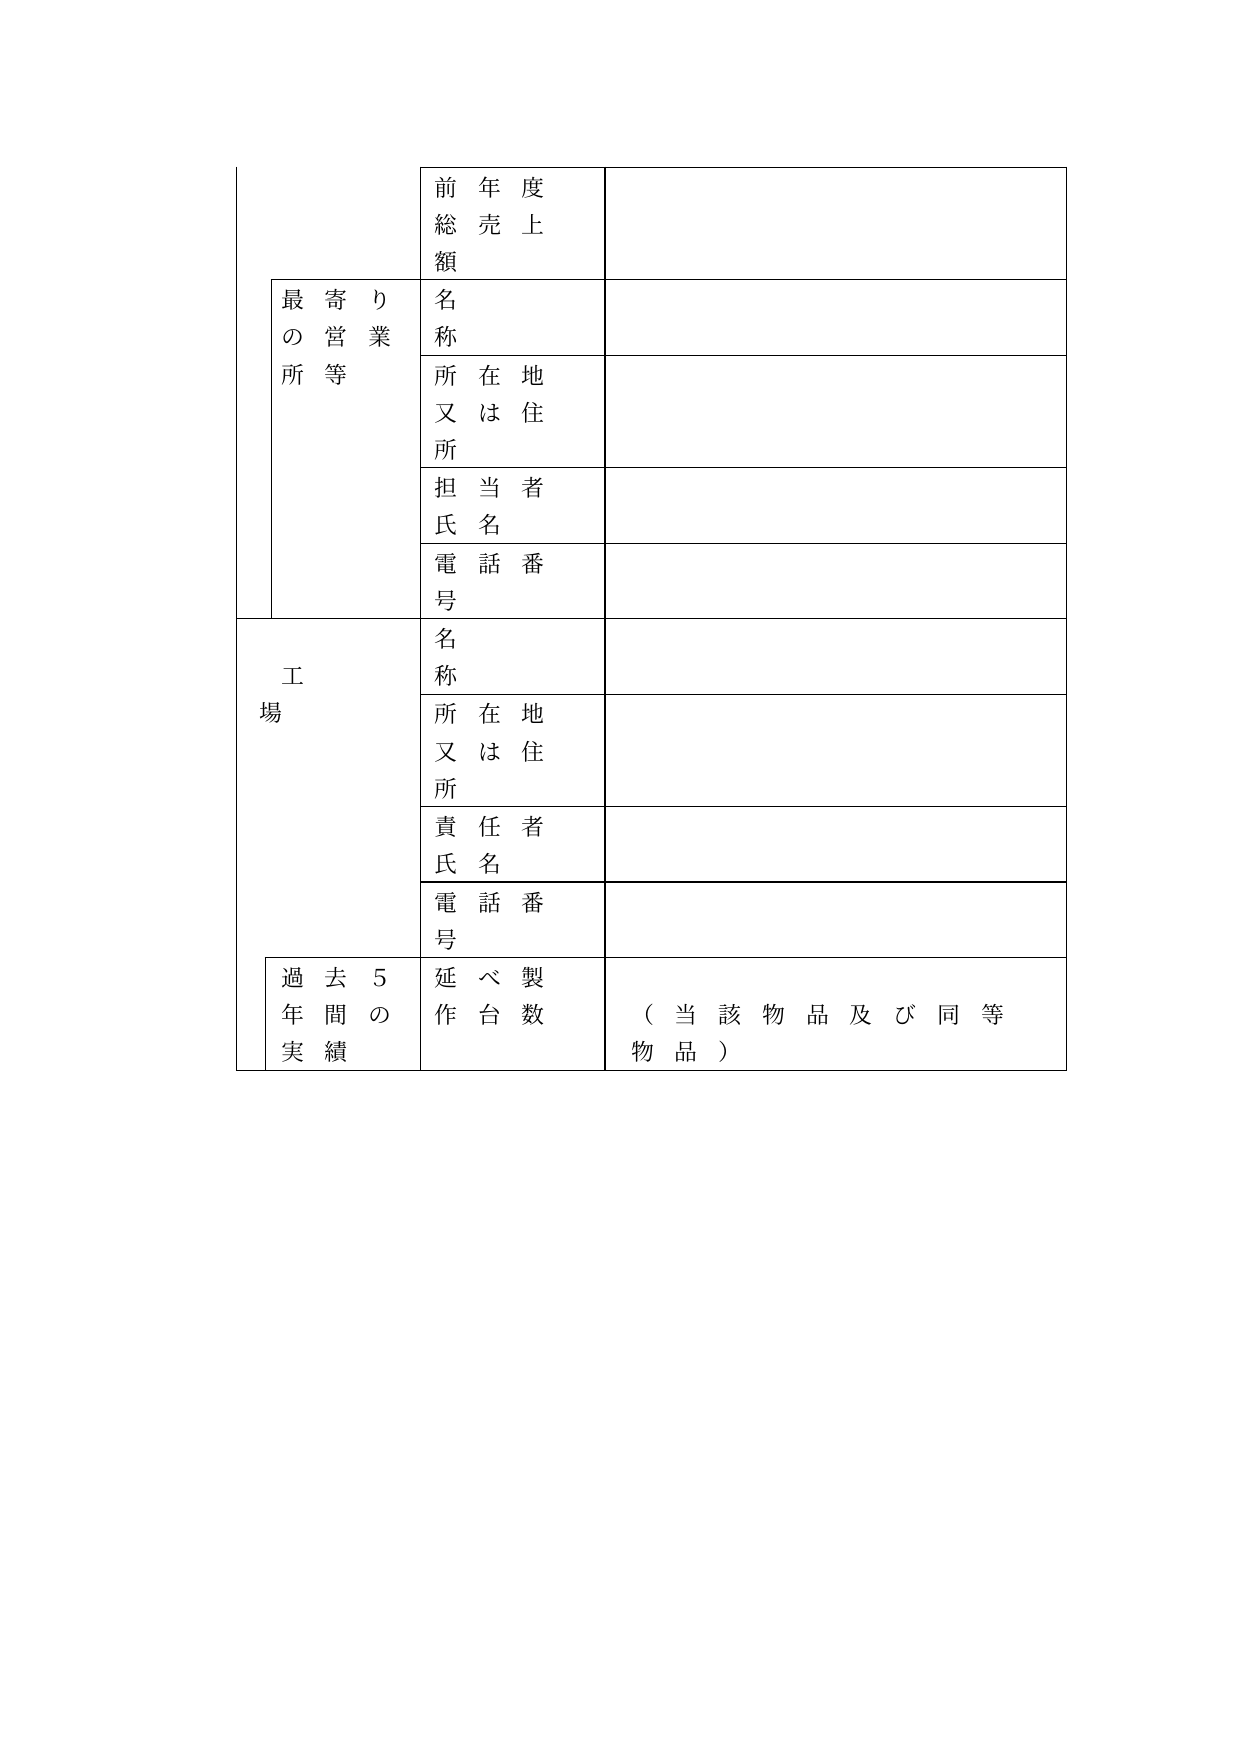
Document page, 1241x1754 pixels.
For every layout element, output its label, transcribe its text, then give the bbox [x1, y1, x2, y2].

table_cell [606, 807, 1066, 881]
table_cell [606, 883, 1066, 957]
table_cell 名 称 [421, 280, 604, 354]
table_cell 所在地又は住所 [421, 356, 604, 467]
table_cell 過去５年間の実績 [266, 958, 420, 1069]
table_cell （当該物品及び同等物品） [606, 958, 1066, 1069]
table_cell 延べ製作台数 [421, 958, 604, 1069]
table_cell 所在地又は住所 [421, 695, 604, 806]
table_cell 最寄りの営業所等 [272, 280, 420, 618]
table_cell 工 場 [237, 619, 420, 957]
table_cell [606, 619, 1066, 693]
table_cell 電話番号 [421, 544, 604, 618]
table_cell [237, 957, 265, 1069]
table_cell [606, 695, 1066, 806]
table_cell [606, 280, 1066, 354]
table_cell 前年度総売上額 [421, 168, 604, 279]
table_cell 電話番号 [421, 883, 604, 957]
table_cell [237, 279, 271, 618]
table_cell 責任者氏名 [421, 807, 604, 881]
table_cell [606, 468, 1066, 543]
table_cell [606, 168, 1066, 279]
table_cell [606, 356, 1066, 467]
table_cell 名 称 [421, 619, 604, 693]
table_cell [606, 544, 1066, 618]
table_cell 担当者氏名 [421, 468, 604, 543]
